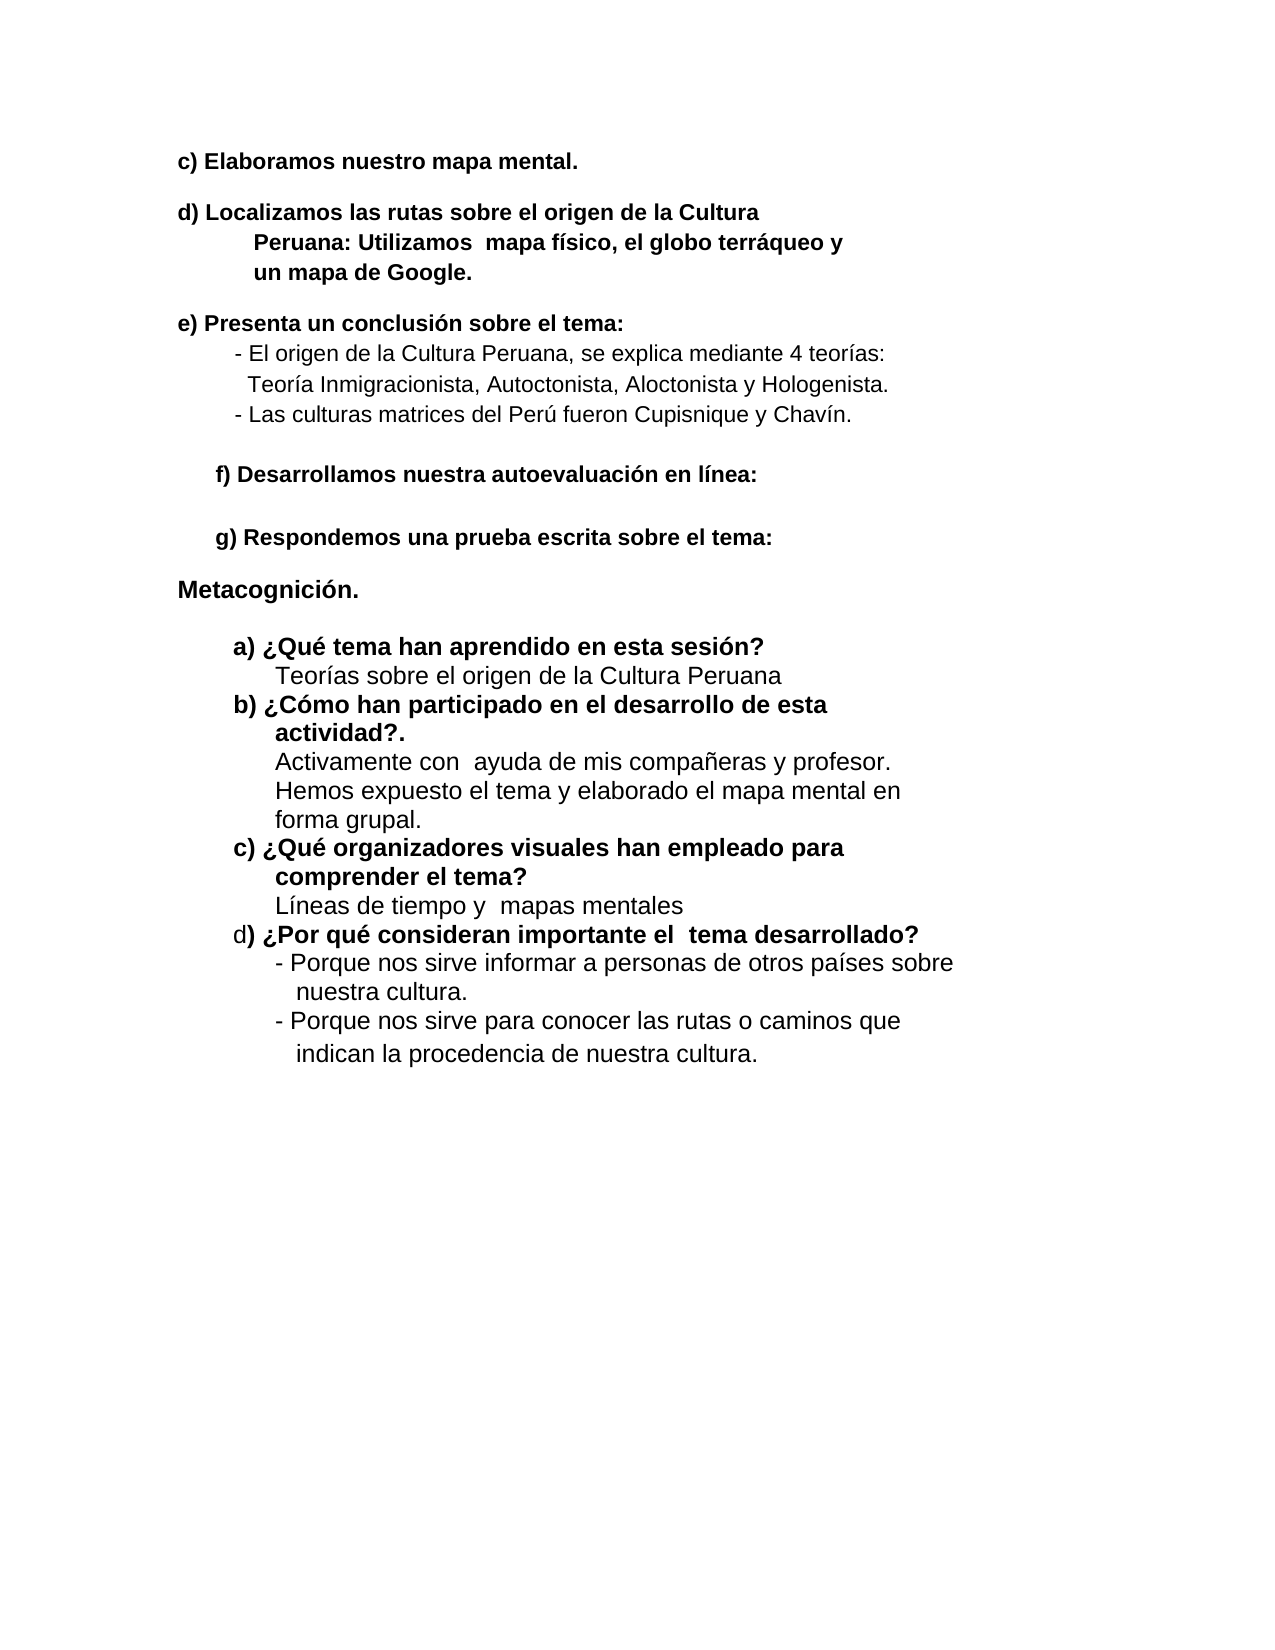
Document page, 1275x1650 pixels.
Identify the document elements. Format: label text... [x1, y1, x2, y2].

text a) ¿Qué tema han aprendido en esta sesión? [177, 632, 1098, 661]
text - Porque nos sirve para conocer las rutas o caminos que indican la procedencia de nuestra cultura. [177, 1006, 1098, 1068]
text c) ¿Qué organizadores visuales han empleado para comprender el tema? [177, 833, 1098, 891]
text d) Localizamos las rutas sobre el origen de la Cultura Peruana: Utilizamos mapa físico, el globo terráqueo y un mapa de Google. [177, 199, 1098, 285]
text b) ¿Cómo han participado en el desarrollo de esta actividad?. [177, 689, 1098, 747]
text Teorías sobre el origen de la Cultura Peruana [177, 661, 1098, 689]
text Activamente con ayuda de mis compañeras y profesor. Hemos expuesto el tema y elaborado el mapa mental en forma grupal. [177, 747, 1098, 833]
text Metacognición. [177, 574, 1098, 603]
text e) Presenta un conclusión sobre el tema: - El origen de la Cultura Peruana, se explica mediante 4 teorías: Teoría Inmigracionista, Autoctonista, Aloctonista y Hologenista. - Las culturas matrices del Perú fueron Cupisnique y Chavín. f) Desarrollamos nuestra autoevaluación en línea: g) Respondemos una prueba escrita sobre el tema: [177, 310, 1098, 550]
text Líneas de tiempo y mapas mentales [177, 891, 1098, 919]
text - Porque nos sirve informar a personas de otros países sobre nuestra cultura. [177, 948, 1098, 1006]
text d) ¿Por qué consideran importante el tema desarrollado? [177, 919, 1098, 948]
text c) Elaboramos nuestro mapa mental. [177, 148, 1098, 174]
